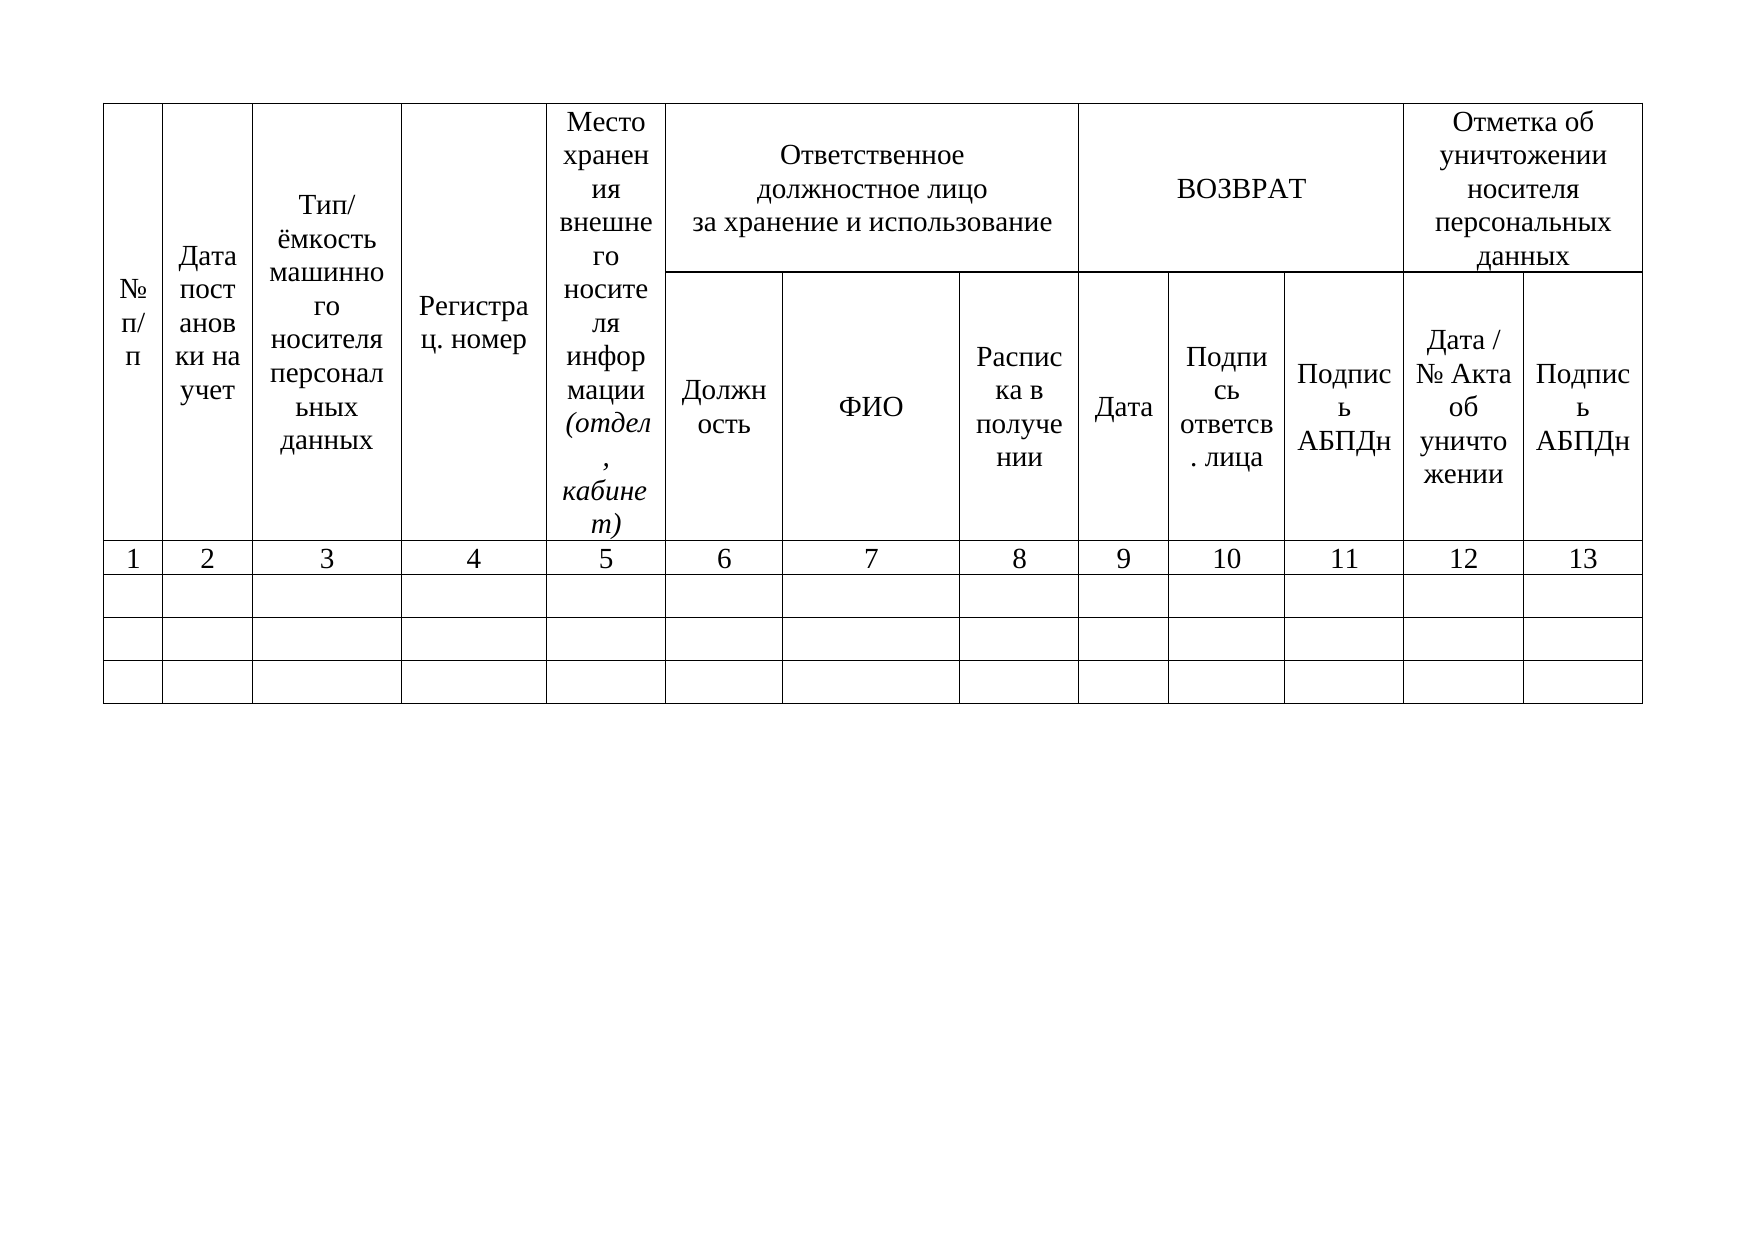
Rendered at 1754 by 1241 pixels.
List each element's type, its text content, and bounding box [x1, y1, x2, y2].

table_header Ответственное должностное лицо за хранение и использование [666, 104, 1078, 271]
table_cell Расписка в получении [960, 273, 1078, 540]
table_cell 2 [163, 541, 252, 574]
table_cell [960, 661, 1078, 702]
table_cell 11 [1285, 541, 1403, 574]
table_cell [783, 661, 959, 702]
table_cell 3 [253, 541, 401, 574]
table_cell [1404, 661, 1523, 702]
table_cell [1524, 618, 1642, 660]
table_cell [1169, 575, 1284, 617]
table_cell 5 [547, 541, 665, 574]
table_cell [402, 618, 546, 660]
table_cell [104, 575, 162, 617]
table_cell [1079, 618, 1168, 660]
table_header Отметка об уничтожении носителя персональных данных [1404, 104, 1642, 271]
table_cell Подпись АБПДн [1285, 273, 1403, 540]
table_cell [163, 575, 252, 617]
table_cell Дата / № Акта об уничтожении [1404, 273, 1523, 540]
table_cell 1 [104, 541, 162, 574]
table_cell 8 [960, 541, 1078, 574]
table_cell [253, 575, 401, 617]
table_cell [1169, 661, 1284, 702]
table_cell [783, 575, 959, 617]
table_cell [547, 575, 665, 617]
table_cell Должность [666, 273, 782, 540]
table_cell [163, 618, 252, 660]
table_cell [1404, 618, 1523, 660]
table_cell [402, 575, 546, 617]
table_cell 10 [1169, 541, 1284, 574]
table_header № п/п [104, 104, 162, 540]
table_cell [547, 661, 665, 702]
table_cell [104, 661, 162, 702]
table_cell [1524, 661, 1642, 702]
table_cell [666, 661, 782, 702]
table_cell [1524, 575, 1642, 617]
table_cell 12 [1404, 541, 1523, 574]
table_cell Дата [1079, 273, 1168, 540]
table_cell 4 [402, 541, 546, 574]
table_header ВОЗВРАТ [1079, 104, 1403, 271]
table_cell [104, 618, 162, 660]
table_cell ФИО [783, 273, 959, 540]
table_cell 13 [1524, 541, 1642, 574]
table_cell [1079, 661, 1168, 702]
table_cell [402, 661, 546, 702]
table_cell 6 [666, 541, 782, 574]
table_cell [1404, 575, 1523, 617]
table_cell 9 [1079, 541, 1168, 574]
table_cell [960, 575, 1078, 617]
table_cell [1285, 661, 1403, 702]
table_cell [1079, 575, 1168, 617]
table_cell [960, 618, 1078, 660]
table_cell [163, 661, 252, 702]
table_header Тип/ёмкость машинного носителя персональных данных [253, 104, 401, 540]
table_header Дата постановки на учет [163, 104, 252, 540]
table_cell [666, 618, 782, 660]
table_cell [547, 618, 665, 660]
table_header Место хранения внешнего носителя информации (отдел, кабинет) [547, 104, 665, 540]
table_cell [1285, 575, 1403, 617]
table_cell [1169, 618, 1284, 660]
table_cell 7 [783, 541, 959, 574]
table_cell [666, 575, 782, 617]
table_cell [783, 618, 959, 660]
table_cell [253, 661, 401, 702]
table_header Регистрац. номер [402, 104, 546, 540]
table_cell Подпись ответсв. лица [1169, 273, 1284, 540]
table_cell [253, 618, 401, 660]
table_cell [1285, 618, 1403, 660]
table_cell Подпись АБПДн [1524, 273, 1642, 540]
